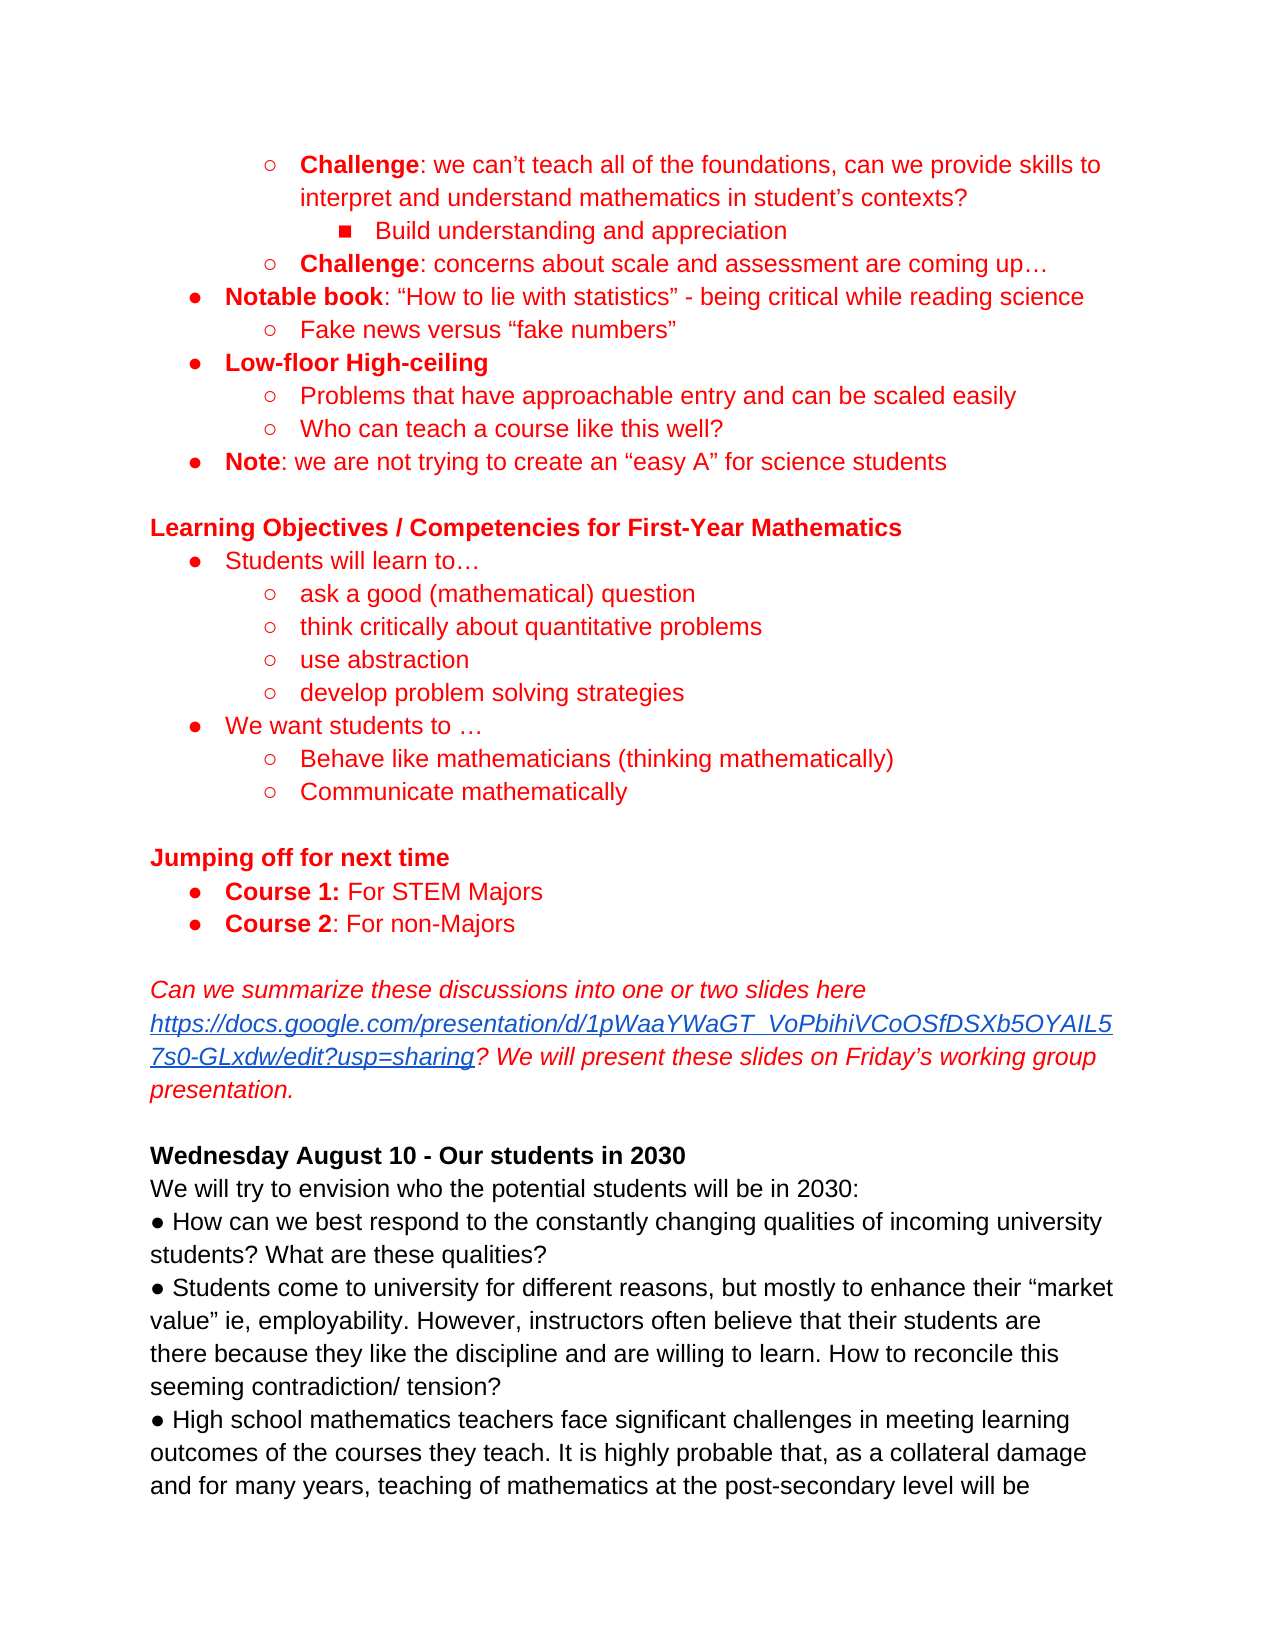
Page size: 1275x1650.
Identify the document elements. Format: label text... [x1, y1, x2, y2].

text value” ie, employability. However, instructors often believe that their students are [150, 1306, 1125, 1334]
text Can we summarize these discussions into one or two slides here https://docs.google.com/presentation/d/1pWaaYWaGT_VoPbihiVCoOSfDSXb5OYAIL57s0-GLxdw/edit?usp=sharing? We will present these slides on Friday’s working group presentation. [150, 976, 1125, 1103]
text ● High school mathematics teachers face significant challenges in meeting learning [150, 1405, 1125, 1433]
text students? What are these qualities? [150, 1240, 1125, 1268]
list think critically about quantitative problems [262, 612, 1125, 641]
text We will try to envision who the potential students will be in 2030: [150, 1174, 1125, 1202]
text and for many years, teaching of mathematics at the post-secondary level will be [150, 1471, 1125, 1499]
text Jumping off for next time [150, 843, 1125, 872]
list ask a good (mathematical) question [262, 579, 1125, 608]
list Fake news versus “fake numbers” [262, 315, 1125, 344]
list Build understanding and appreciation [337, 216, 1125, 245]
list develop problem solving strategies [262, 678, 1125, 707]
list Low-floor High-ceiling [187, 348, 1125, 377]
text seeming contradiction/ tension? [150, 1372, 1125, 1401]
list Who can teach a course like this well? [262, 414, 1125, 443]
text ● How can we best respond to the constantly changing qualities of incoming university [150, 1207, 1125, 1235]
list Students will learn to… [187, 546, 1125, 575]
list Problems that have approachable entry and can be scaled easily [262, 381, 1125, 410]
text there because they like the discipline and are willing to learn. How to reconcile this [150, 1339, 1125, 1367]
text Wednesday August 10 - Our students in 2030 [150, 1141, 1125, 1169]
list Course 2: For non-Majors [187, 909, 1125, 938]
list Challenge: concerns about scale and assessment are coming up… [262, 249, 1125, 278]
list Course 1: For STEM Majors [187, 876, 1125, 905]
list We want students to … [187, 711, 1125, 740]
list Challenge: we can’t teach all of the foundations, can we provide skills to interpret and understand mathematics in student’s contexts? [262, 150, 1125, 212]
text ● Students come to university for different reasons, but mostly to enhance their “market [150, 1273, 1125, 1301]
list Notable book: “How to lie with statistics” - being critical while reading science [187, 282, 1125, 311]
text Learning Objectives / Competencies for First-Year Mathematics [150, 513, 1125, 542]
list Behave like mathematicians (thinking mathematically) [262, 744, 1125, 773]
list Communicate mathematically [262, 777, 1125, 806]
list Note: we are not trying to create an “easy A” for science students [187, 447, 1125, 476]
text outcomes of the courses they teach. It is highly probable that, as a collateral damage [150, 1438, 1125, 1467]
list use abstraction [262, 645, 1125, 674]
